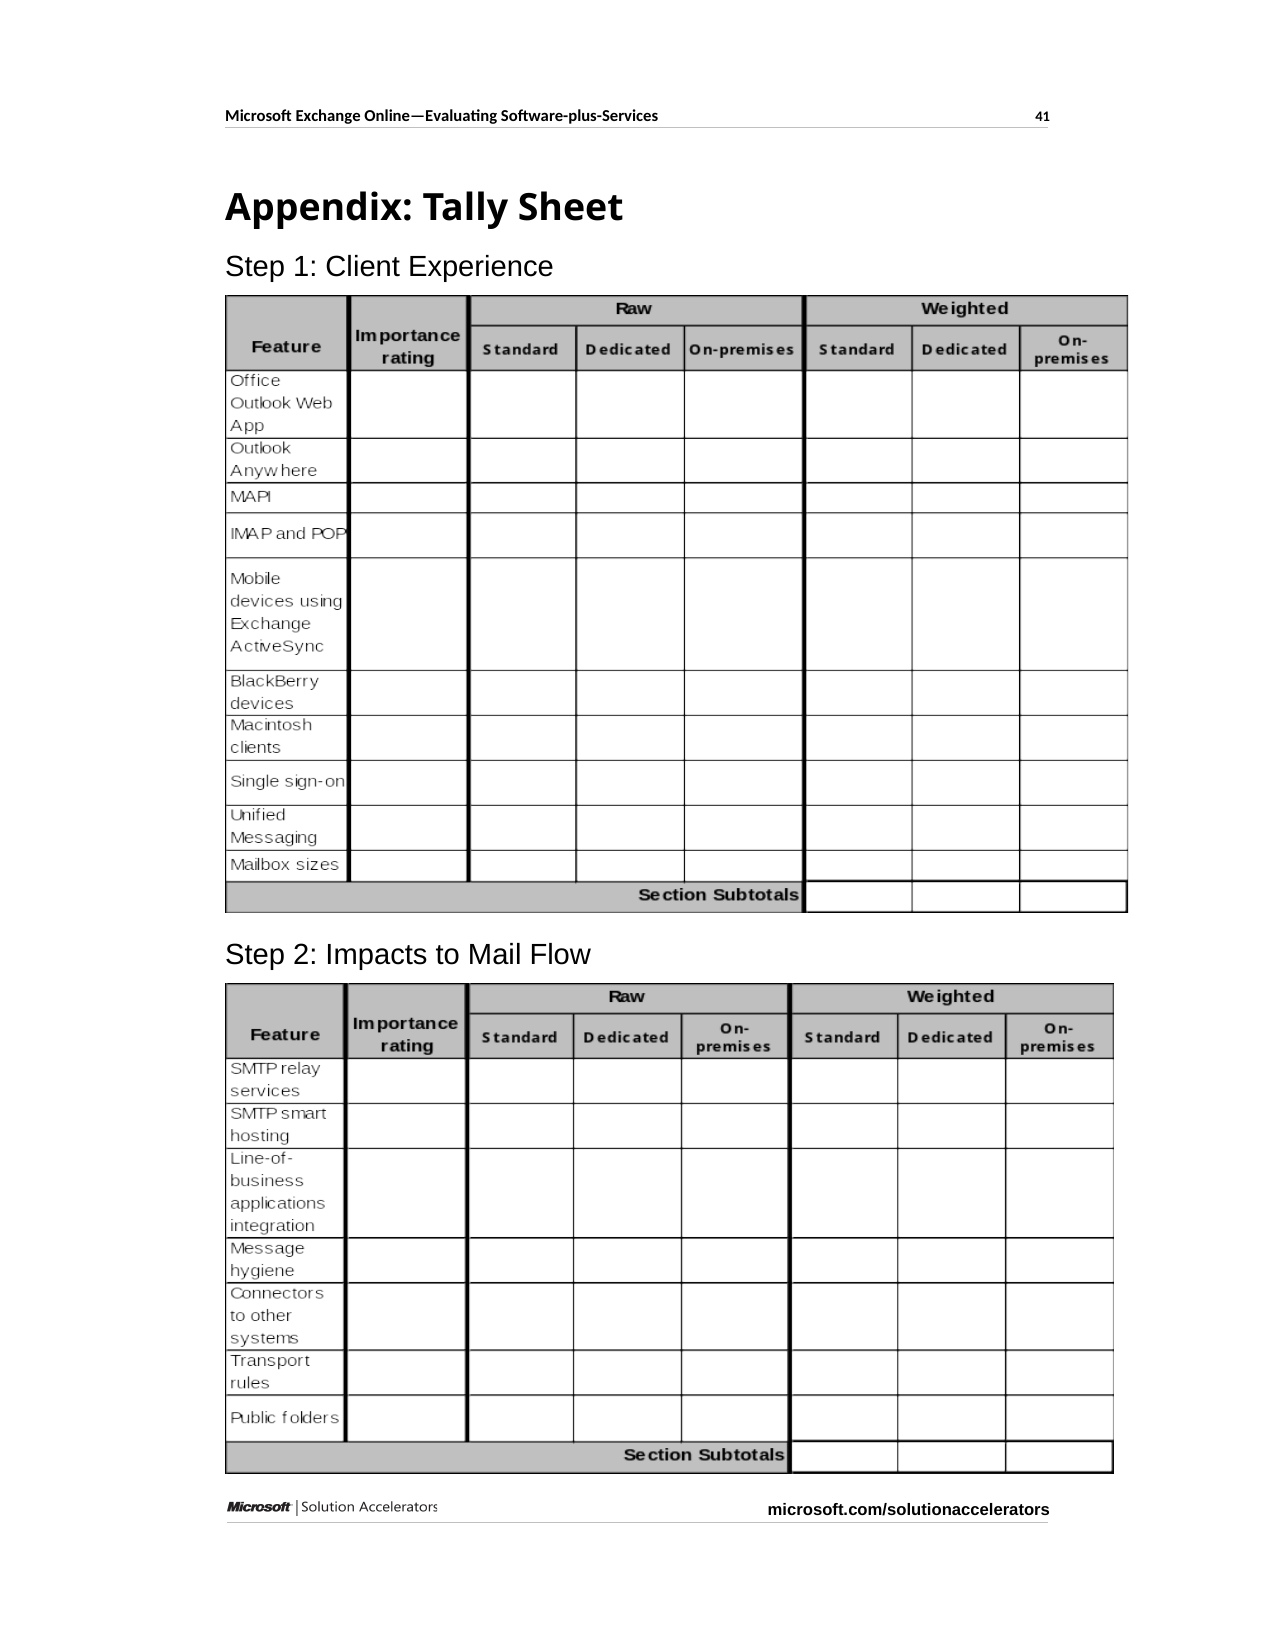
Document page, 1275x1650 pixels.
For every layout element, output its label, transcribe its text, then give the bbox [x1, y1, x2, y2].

subtitle Step 2: Impacts to Mail Flow [225, 937, 1050, 971]
picture [227, 1500, 438, 1516]
subtitle Appendix: Tally Sheet [225, 187, 1050, 229]
subtitle Step 1: Client Experience [225, 250, 1050, 283]
